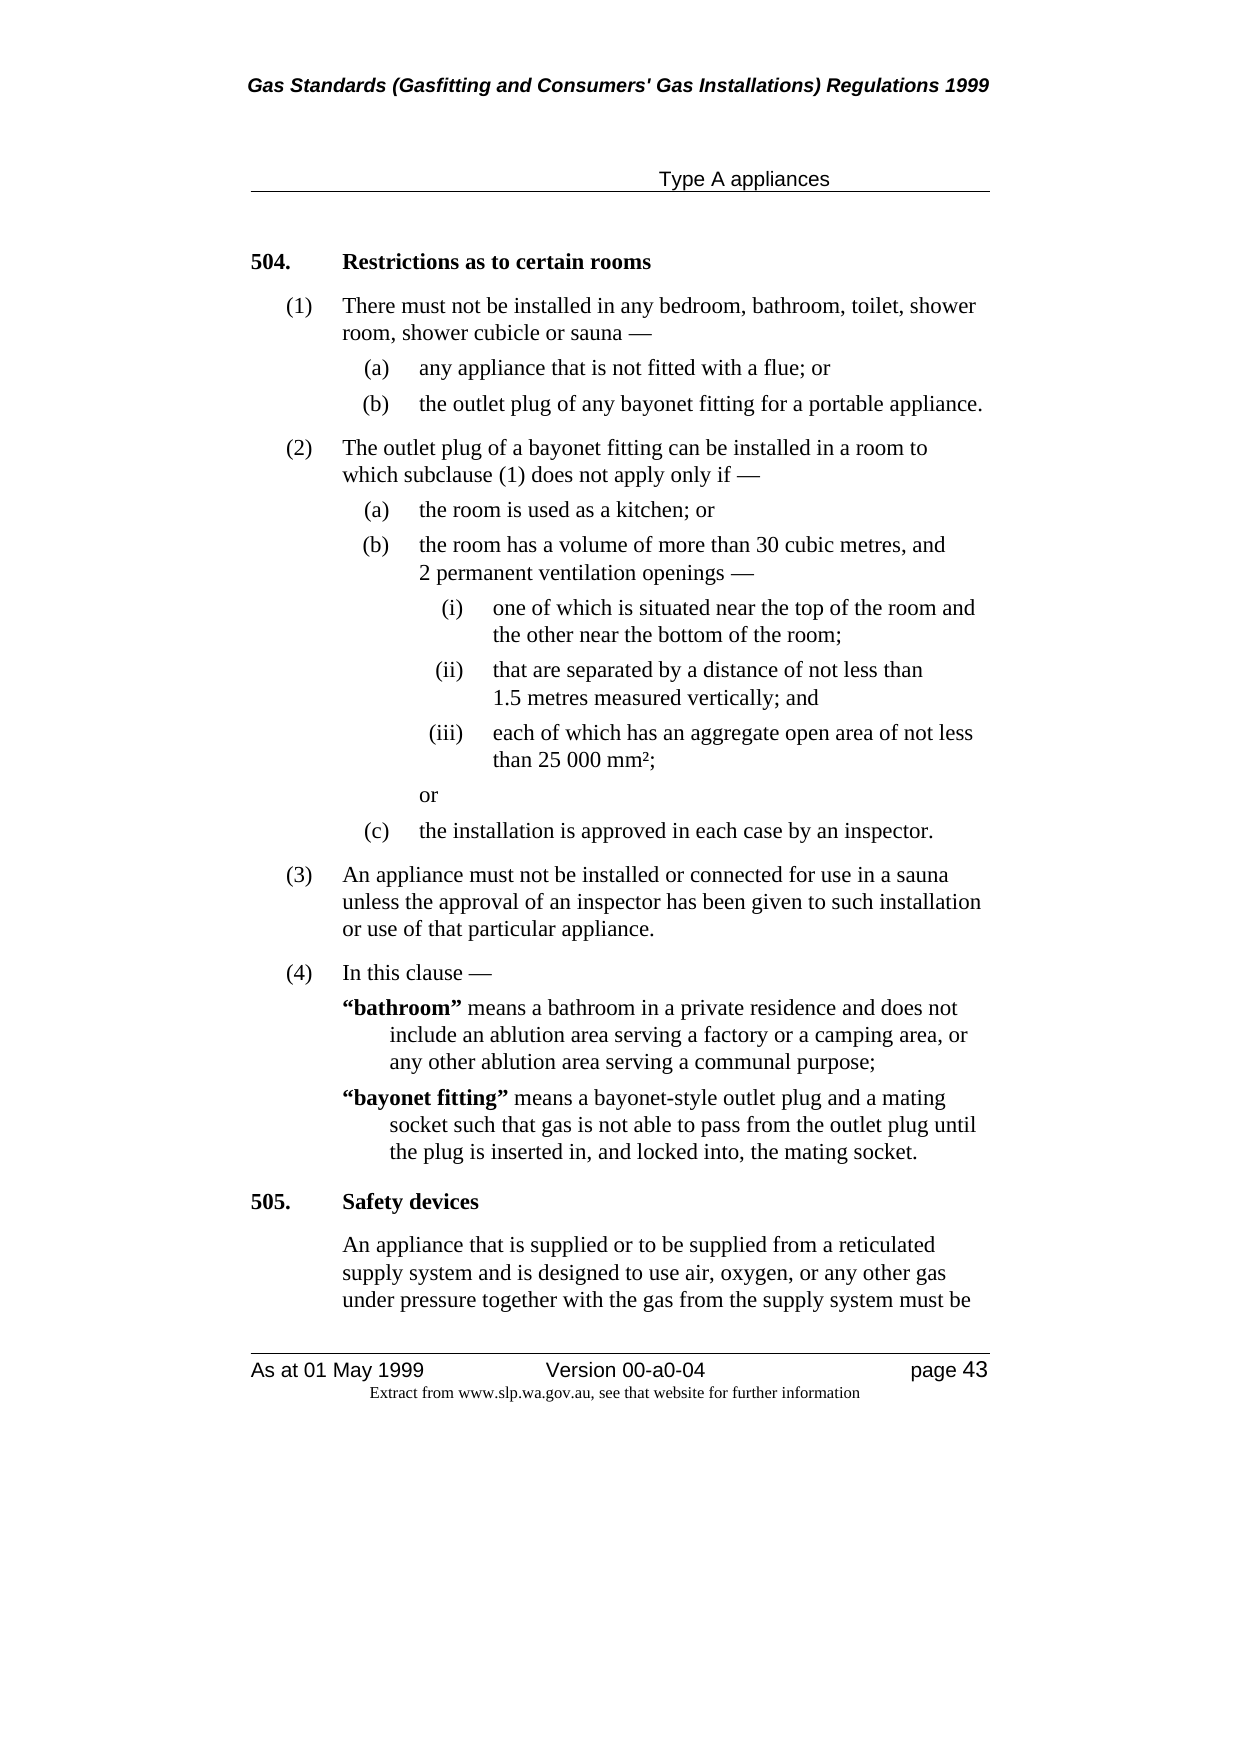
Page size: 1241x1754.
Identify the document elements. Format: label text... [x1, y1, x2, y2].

text (ii) that are separated by a distance of not less than 1.5 metres measured vertically; and [251, 656, 990, 710]
text (1) There must not be installed in any bedroom, bathroom, toilet, shower room, shower cubicle or sauna — [251, 291, 990, 345]
text (2) The outlet plug of a bayonet fitting can be installed in a room to which subclause (1) does not apply only if — [251, 433, 990, 487]
subtitle 505. Safety devices [251, 1187, 990, 1214]
text “bathroom” means a bathroom in a private residence and does not include an ablution area serving a factory or a camping area, or any other ablution area serving a communal purpose; [251, 993, 990, 1074]
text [251, 1231, 990, 1312]
text (a) the room is used as a kitchen; or [251, 495, 990, 522]
text or [251, 781, 990, 808]
text (4) In this clause — [251, 958, 990, 985]
text (i) one of which is situated near the top of the room and the other near the bottom of the room; [251, 593, 990, 647]
text (b) the outlet plug of any bayonet fitting for a portable appliance. [251, 389, 990, 416]
text “bayonet fitting” means a bayonet-style outlet plug and a mating socket such that gas is not able to pass from the outlet plug until the plug is inserted in, and locked into, the mating socket. [251, 1083, 990, 1164]
text (a) any appliance that is not fitted with a flue; or [251, 354, 990, 381]
text (b) the room has a volume of more than 30 cubic metres, and 2 permanent ventilation openings — [251, 531, 990, 585]
text (iii) each of which has an aggregate open area of not less than 25 000 mm²; [251, 718, 990, 772]
subtitle 504. Restrictions as to certain rooms [251, 247, 990, 274]
text (3) An appliance must not be installed or connected for use in a sauna unless the approval of an inspector has been given to such installation or use of that particular appliance. [251, 860, 990, 941]
text (c) the installation is approved in each case by an inspector. [251, 816, 990, 843]
